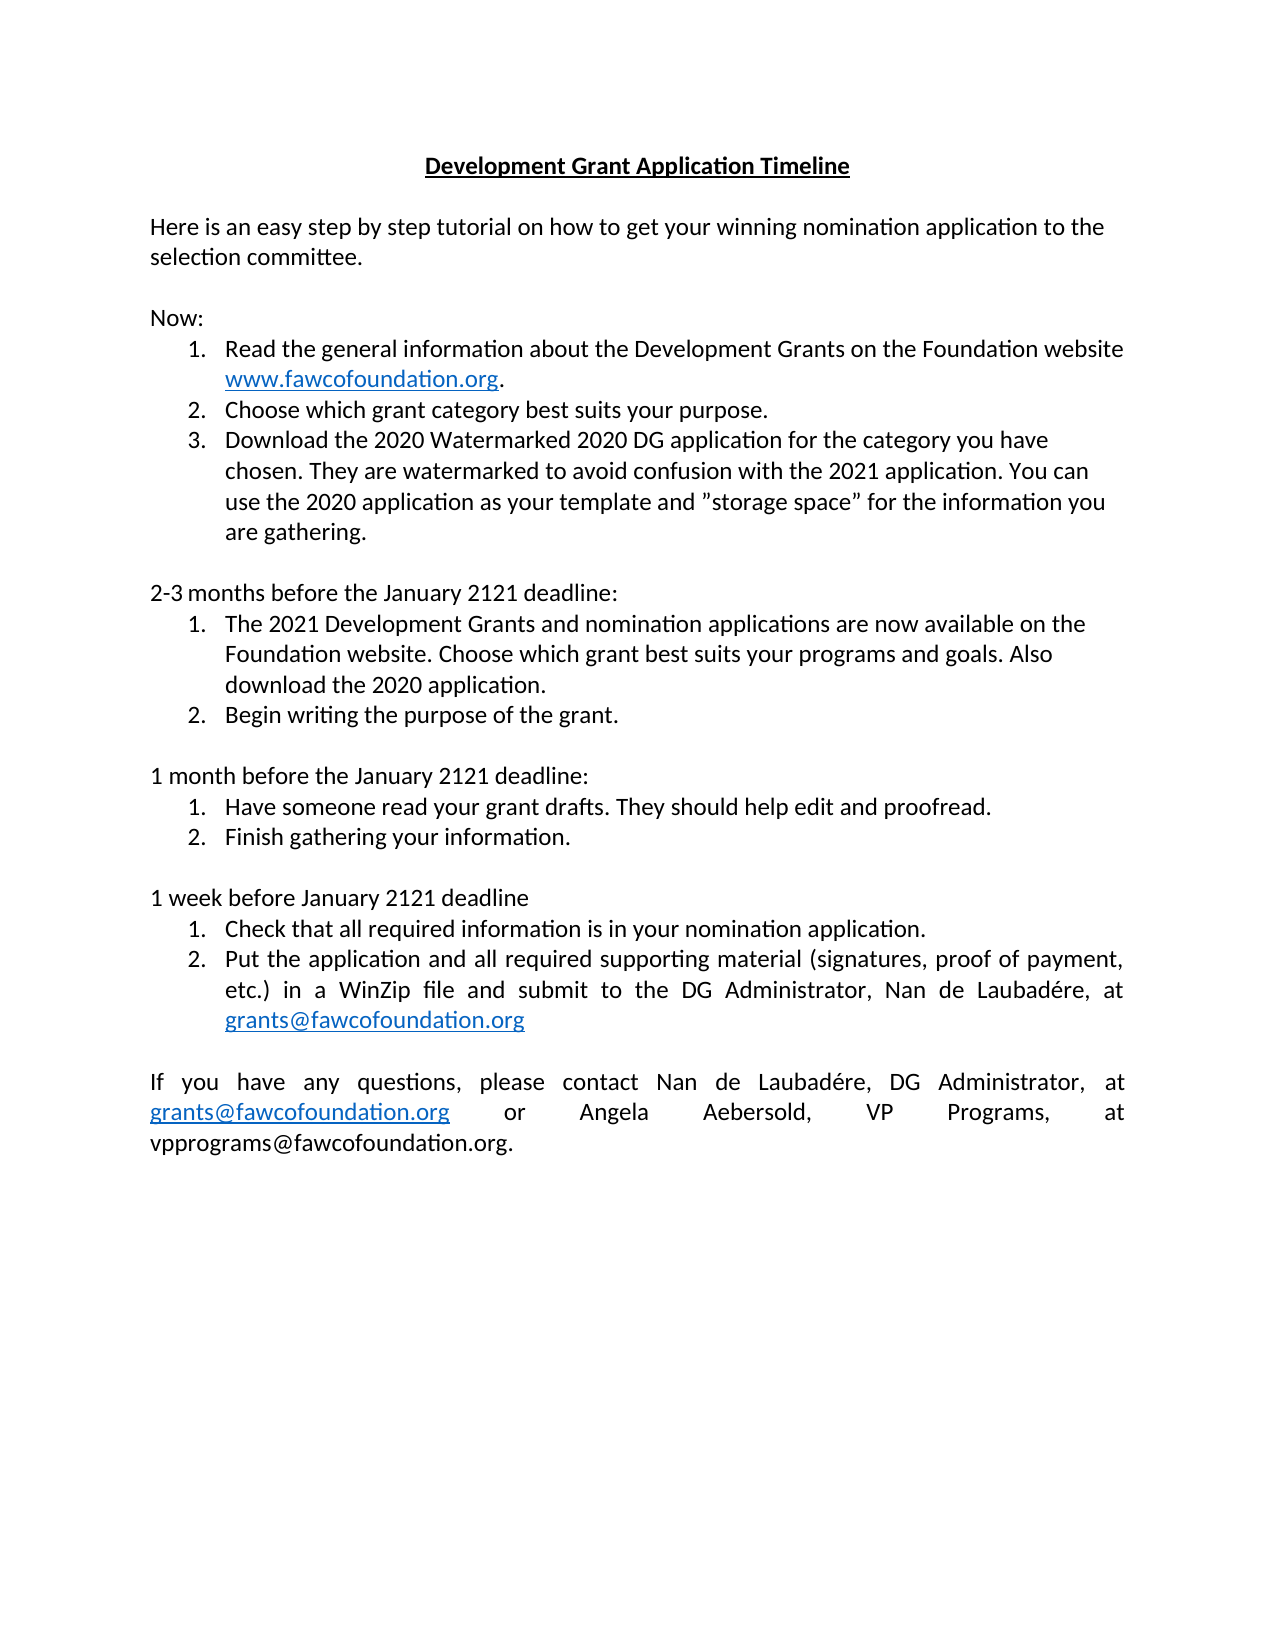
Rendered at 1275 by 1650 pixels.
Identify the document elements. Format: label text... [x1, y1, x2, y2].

text 1 week before January 2121 deadline [150, 882, 1125, 913]
list months before the January 2121 deadline: [150, 577, 1125, 608]
text Now: [150, 303, 1125, 333]
list Choose which grant category best suits your purpose. [187, 394, 1125, 425]
list Read the general information about the Development Grants on the Foundation website www.fawcofoundation.org. [187, 333, 1125, 394]
text If you have any questions, please contact Nan de Laubadére, DG Administrator, at grants@fawcofoundation.org or Angela Aebersold, VP Programs, at vpprograms@fawcofoundation.org. [150, 1066, 1125, 1157]
list Download the 2020 Watermarked 2020 DG application for the category you have chosen. They are watermarked to avoid confusion with the 2021 application. You can use the 2020 application as your template and ”storage space” for the information you are gathering. [187, 425, 1125, 547]
list Finish gathering your information. [187, 821, 1125, 852]
list Check that all required information is in your nomination application. [187, 913, 1125, 943]
text 1 month before the January 2121 deadline: [150, 760, 1125, 791]
list Put the application and all required supporting material (signatures, proof of payment, etc.) in a WinZip file and submit to the DG Administrator, Nan de Laubadére, at grants@fawcofoundation.org [187, 943, 1125, 1035]
text Development Grant Application Timeline [150, 150, 1125, 181]
list The 2021 Development Grants and nomination applications are now available on the Foundation website. Choose which grant best suits your programs and goals. Also download the 2020 application. [187, 608, 1125, 699]
list Have someone read your grant drafts. They should help edit and proofread. [187, 791, 1125, 821]
text Here is an easy step by step tutorial on how to get your winning nomination application to the selection committee. [150, 211, 1125, 272]
list Begin writing the purpose of the grant. [187, 699, 1125, 730]
